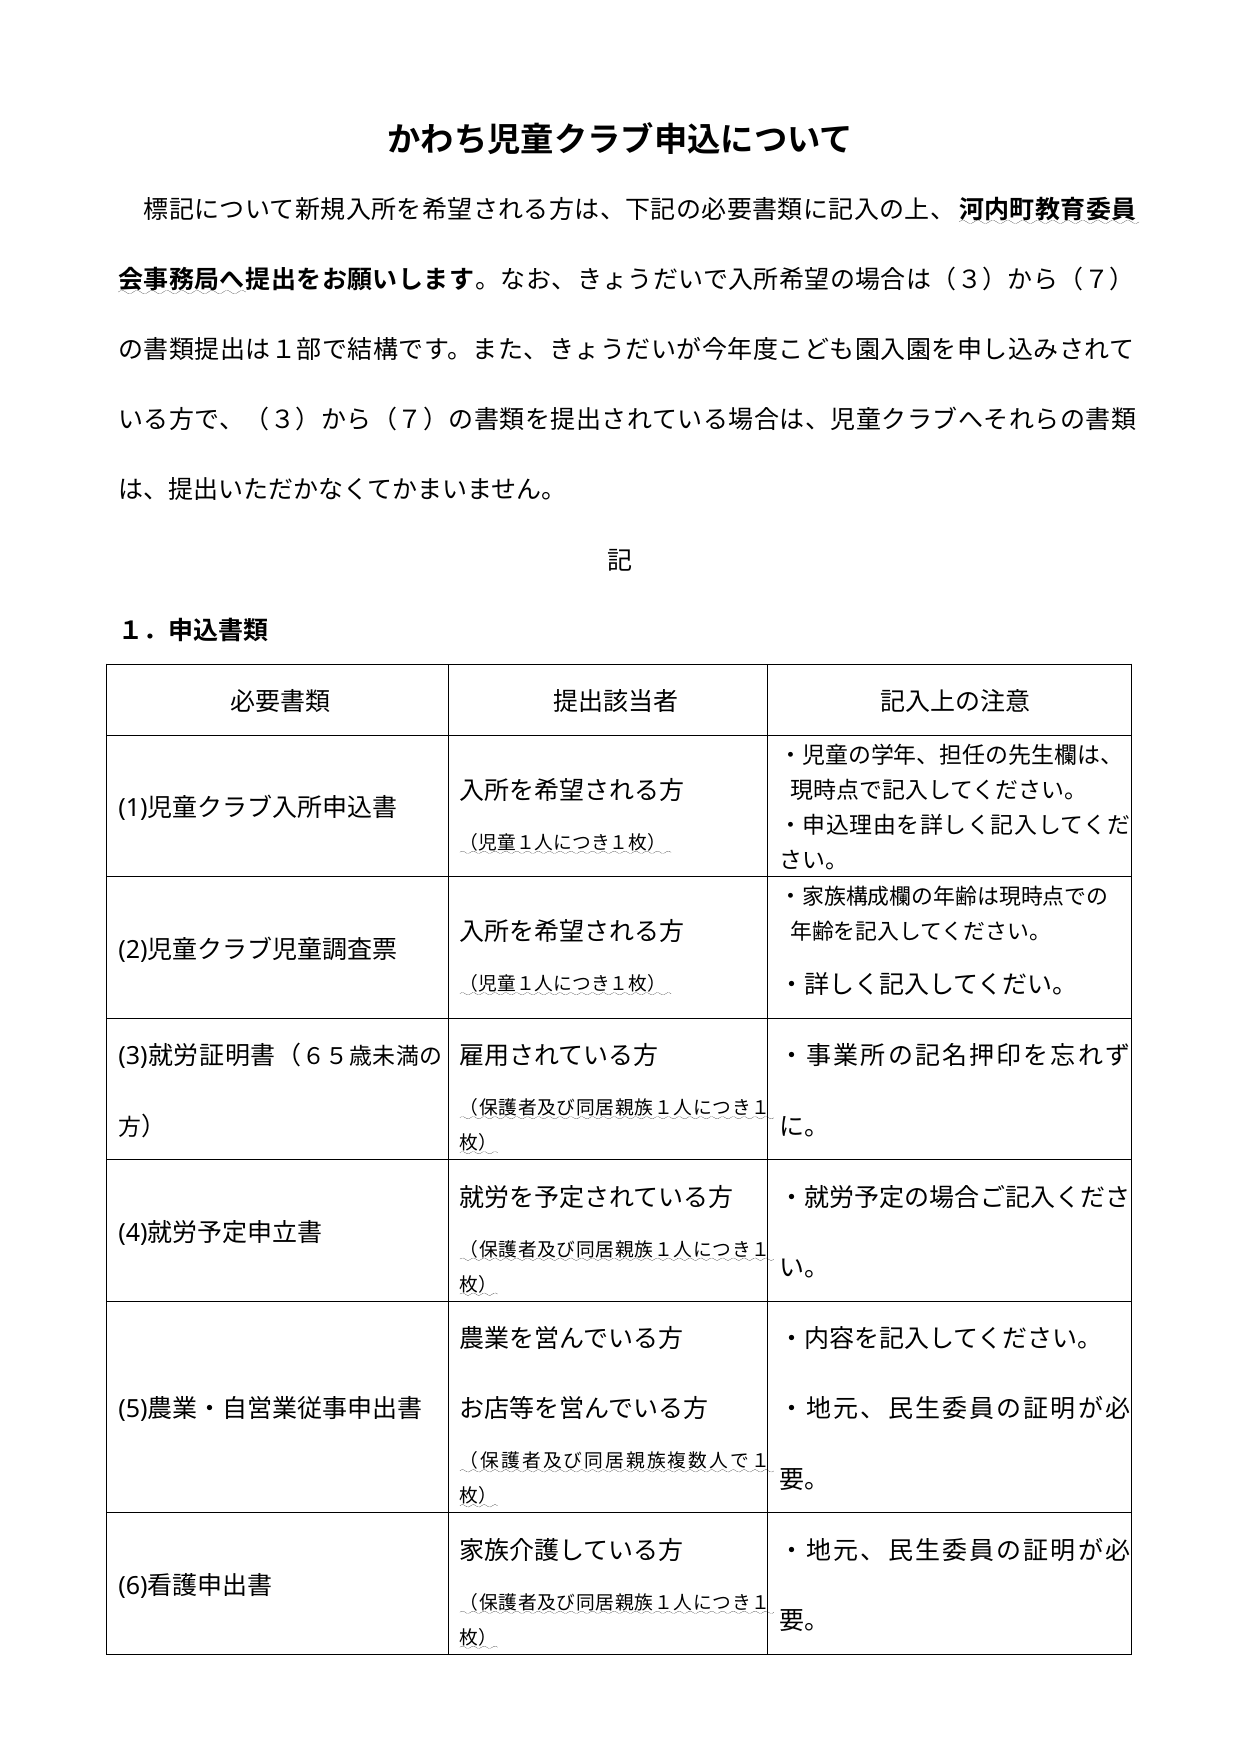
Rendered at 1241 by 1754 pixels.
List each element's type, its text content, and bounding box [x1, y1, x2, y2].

table_cell ・就労予定の場合ご記入ください。 [768, 1160, 1131, 1301]
table_cell 農業を営んでいる方 お店等を営んでいる方 （保護者及び同居親族複数人で１枚） [449, 1302, 767, 1512]
table_cell (6)看護申出書 [107, 1513, 448, 1654]
table_cell 家族介護している方 （保護者及び同居親族１人につき１枚） [449, 1513, 767, 1654]
table_header 記入上の注意 [768, 665, 1131, 735]
table_cell ・内容を記入してください。 ・地元、民生委員の証明が必要。 [768, 1302, 1131, 1512]
subtitle 記 [118, 523, 1122, 593]
table_cell ・事業所の記名押印を忘れずに。 [768, 1019, 1131, 1159]
table_header 必要書類 [107, 665, 448, 735]
table_cell 就労を予定されている方 （保護者及び同居親族１人につき１枚） [449, 1160, 767, 1301]
table_cell (1)児童クラブ入所申込書 [107, 736, 448, 876]
table_cell (3)就労証明書（６５歳未満の方） [107, 1019, 448, 1159]
table_cell 雇用されている方 （保護者及び同居親族１人につき１枚） [449, 1019, 767, 1159]
table_cell (4)就労予定申立書 [107, 1160, 448, 1301]
text １．申込書類 [118, 593, 1122, 663]
table_cell (5)農業・自営業従事申出書 [107, 1302, 448, 1512]
text かわち児童クラブ申込について [118, 102, 1122, 172]
table_cell 入所を希望される方 （児童１人につき１枚） [449, 736, 767, 876]
table_cell ・地元、民生委員の証明が必要。 [768, 1513, 1131, 1654]
table_cell 入所を希望される方 （児童１人につき１枚） [449, 877, 767, 1018]
table_cell ・家族構成欄の年齢は現時点での 年齢を記入してください。 ・詳しく記入してくだい。 [768, 877, 1131, 1018]
text 標記について新規入所を希望される方は、下記の必要書類に記入の上、河内町教育委員会事務局へ提出をお願いします。なお、きょうだいで入所希望の場合は（３）から（７）の書類提出は１部で結構です。また、きょうだいが今年度こども園入園を申し込みされている方で、（３）から（７）の書類を提出されている場合は、児童クラブへそれらの書類は、提出いただかなくてかまいません。 [118, 172, 1137, 523]
table_cell (2)児童クラブ児童調査票 [107, 877, 448, 1018]
table_header 提出該当者 [449, 665, 767, 735]
table_cell ・児童の学年、担任の先生欄は、 現時点で記入してください。 ・申込理由を詳しく記入してください。 [768, 736, 1131, 876]
